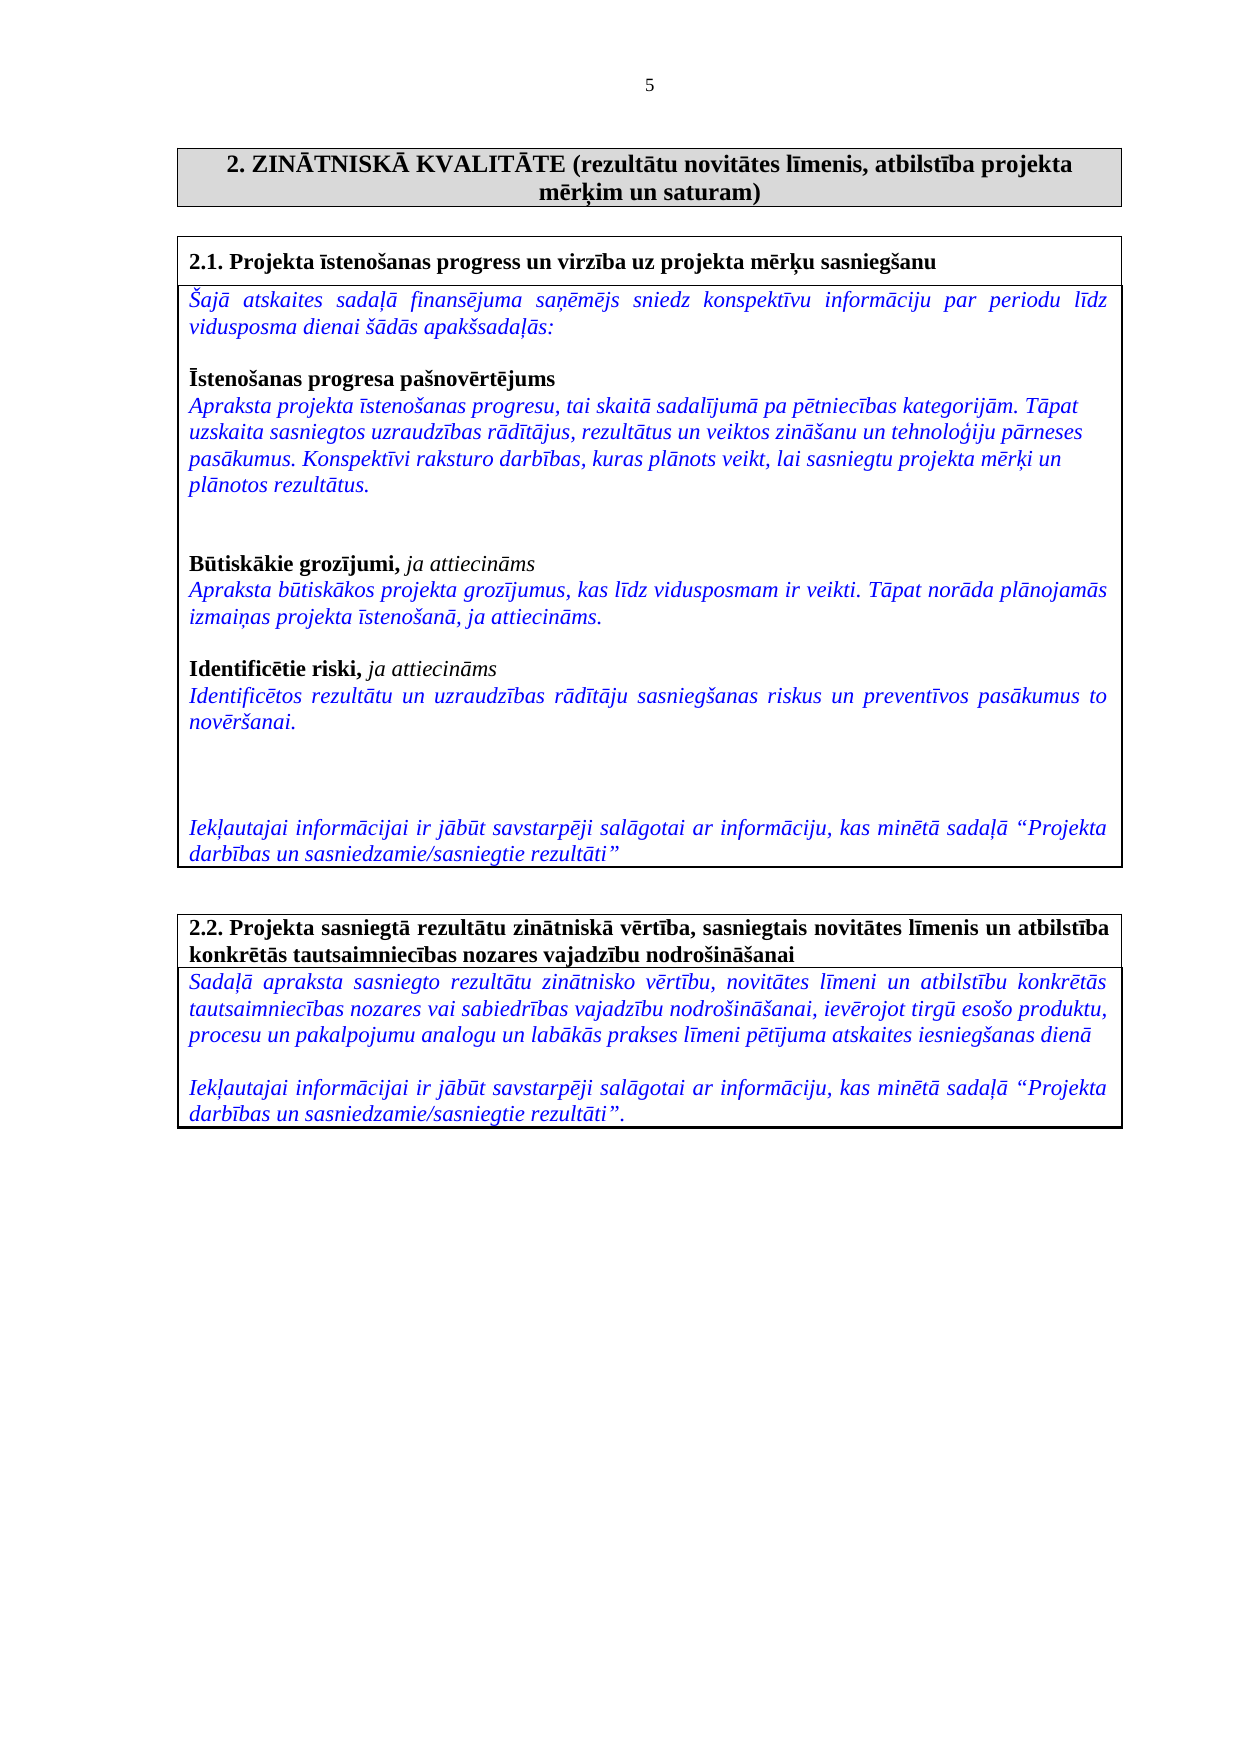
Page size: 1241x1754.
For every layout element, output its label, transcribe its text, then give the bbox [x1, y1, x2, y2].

table_cell Sadaļā apraksta sasniegto rezultātu zinātnisko vērtību, novitātes līmeni un atbilstību konkrētās tautsaimniecības nozares vai sabiedrības vajadzību nodrošināšanai, ievērojot tirgū esošo produktu, procesu un pakalpojumu analogu un labākās prakses līmeni pētījuma atskaites iesniegšanas dienā Iekļautajai informācijai ir jābūt savstarpēji salāgotai ar informāciju, kas minētā sadaļā “Projekta darbības un sasniedzamie/sasniegtie rezultāti”. [179, 968, 1121, 1126]
table_header 2.1. Projekta īstenošanas progress un virzība uz projekta mērķu sasniegšanu [178, 237, 1121, 285]
table_cell Šajā atskaites sadaļā finansējuma saņēmējs sniedz konspektīvu informāciju par periodu līdz vidusposma dienai šādās apakšsadaļās: Īstenošanas progresa pašnovērtējums Apraksta projekta īstenošanas progresu, tai skaitā sadalījumā pa pētniecības kategorijām. Tāpat uzskaita sasniegtos uzraudzības rādītājus, rezultātus un veiktos zināšanu un tehnoloģiju pārneses pasākumus. Konspektīvi raksturo darbības, kuras plānots veikt, lai sasniegtu projekta mērķi un plānotos rezultātus. Būtiskākie grozījumi, ja attiecināms Apraksta būtiskākos projekta grozījumus, kas līdz vidusposmam ir veikti. Tāpat norāda plānojamās izmaiņas projekta īstenošanā, ja attiecināms. Identificētie riski, ja attiecināms Identificētos rezultātu un uzraudzības rādītāju sasniegšanas riskus un preventīvos pasākumus to novēršanai. Iekļautajai informācijai ir jābūt savstarpēji salāgotai ar informāciju, kas minētā sadaļā “Projekta darbības un sasniedzamie/sasniegtie rezultāti” [179, 286, 1121, 866]
table_header 2. Zinātniskā kvalitāte (rezultātu novitātes līmenis, atbilstība projekta mērķim un saturam) [178, 149, 1121, 206]
table_header 2.2. Projekta sasniegtā rezultātu zinātniskā vērtība, sasniegtais novitātes līmenis un atbilstība konkrētās tautsaimniecības nozares vajadzību nodrošināšanai [178, 915, 1121, 967]
